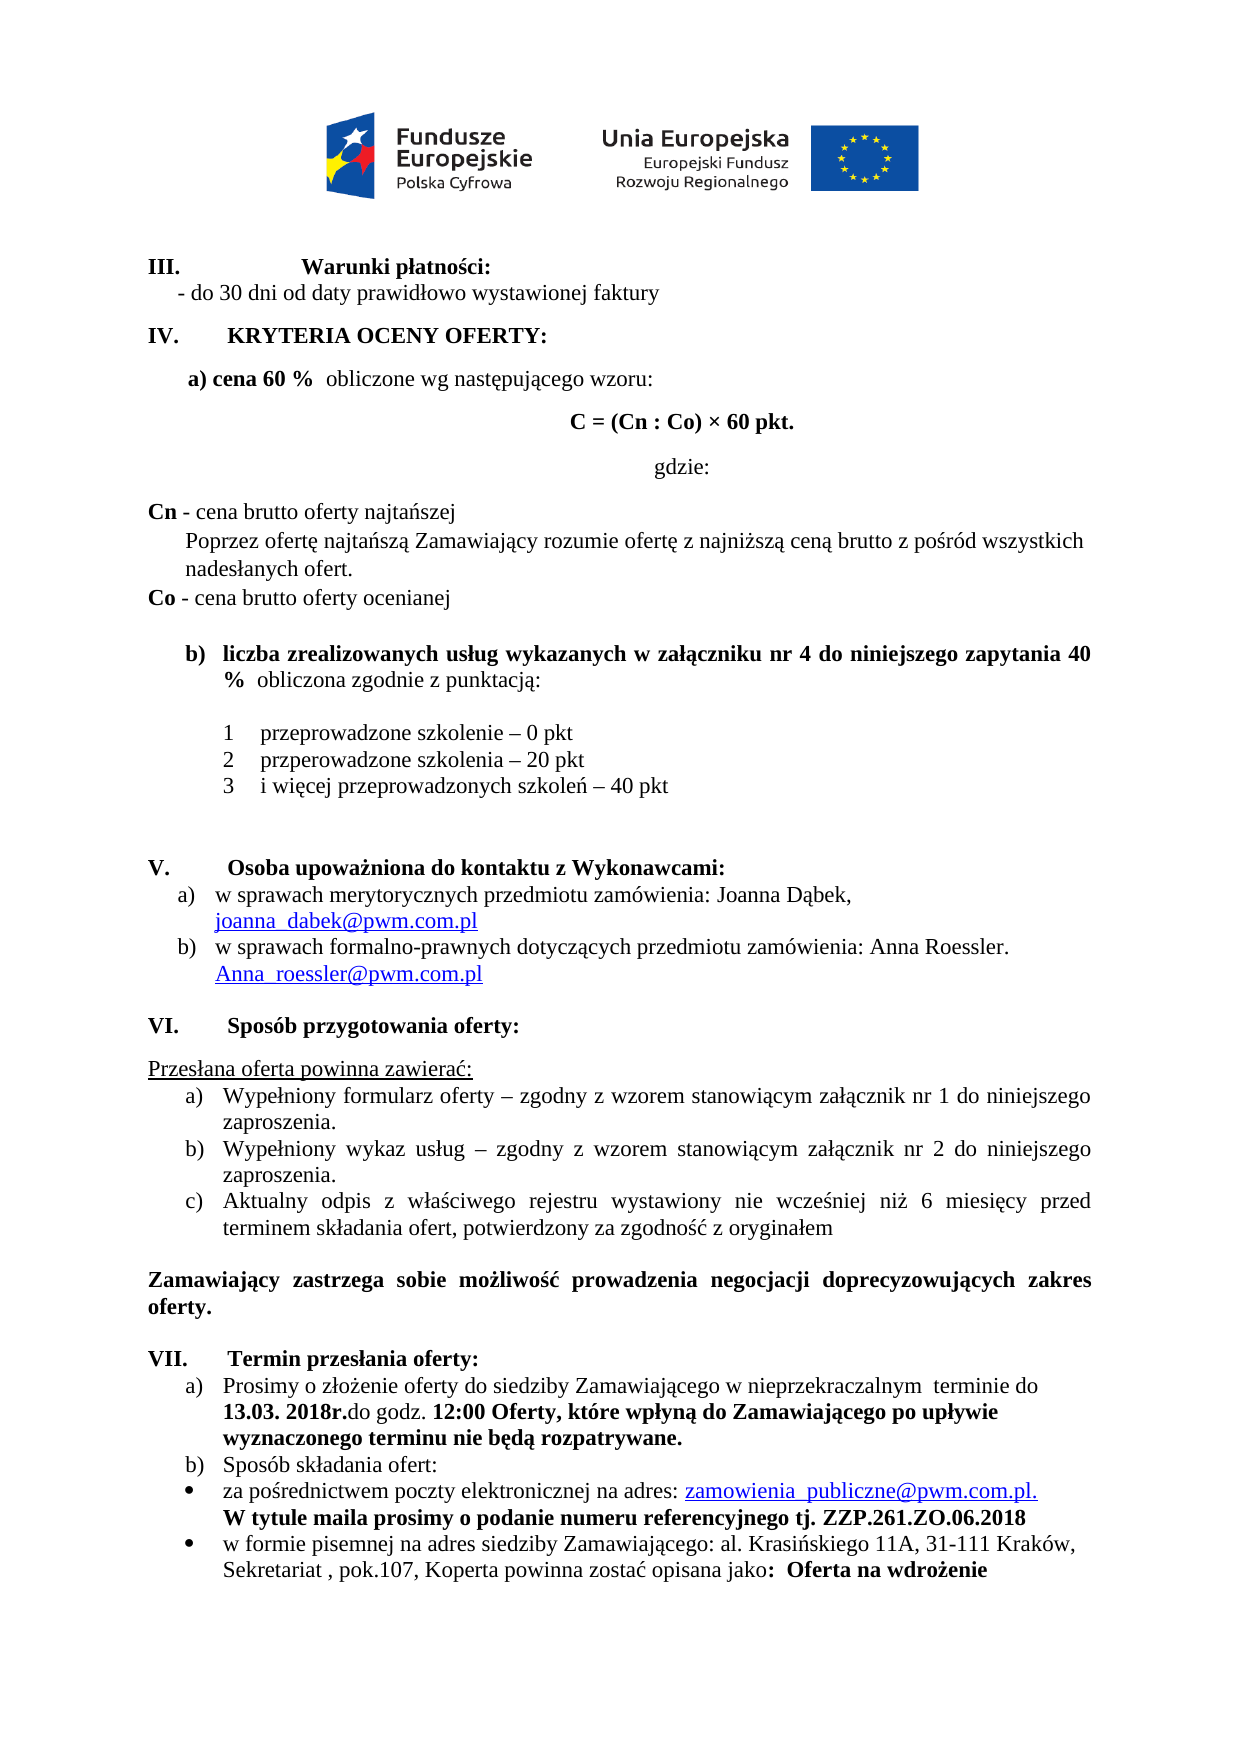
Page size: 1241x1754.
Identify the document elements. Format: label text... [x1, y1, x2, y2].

text Cn - cena brutto oferty najtańszej [148, 498, 1093, 525]
picture [309, 73, 932, 225]
list w sprawach merytorycznych przedmiotu zamówienia: Joanna Dąbek, joanna_dabek@pwm.com.pl [177, 881, 1093, 933]
list przeprowadzone szkolenie – 0 pkt [223, 719, 1093, 746]
list - do 30 dni od daty prawidłowo wystawionej faktury [177, 279, 1093, 306]
text C = (Cn : Co) × 60 pkt. [271, 408, 1093, 434]
list za pośrednictwem poczty elektronicznej na adres: zamowienia_publiczne@pwm.com.pl. [185, 1477, 1093, 1503]
list liczba zrealizowanych usług wykazanych w załączniku nr 4 do niniejszego zapytania 40 % obliczona zgodnie z punktacją: [185, 640, 1093, 693]
list Wypełniony formularz oferty – zgodny z wzorem stanowiącym załącznik nr 1 do niniejszego zaproszenia. [185, 1082, 1093, 1134]
list w sprawach formalno-prawnych dotyczących przedmiotu zamówienia: Anna Roessler. Anna_roessler@pwm.com.pl [177, 933, 1093, 986]
text Poprzez ofertę najtańszą Zamawiający rozumie ofertę z najniższą ceną brutto z pośród wszystkich nadesłanych ofert. [185, 527, 1093, 582]
text Zamawiający zastrzega sobie możliwość prowadzenia negocjacji doprecyzowujących zakres oferty. [148, 1266, 1093, 1319]
list Sposób składania ofert: [185, 1451, 1093, 1477]
list V. Osoba upoważniona do kontaktu z Wykonawcami: [148, 854, 1093, 881]
list Prosimy o złożenie oferty do siedziby Zamawiającego w nieprzekraczalnym terminie do 13.03. 2018r.do godz. 12:00 Oferty, które wpłyną do Zamawiającego po upływie wyznaczonego terminu nie będą rozpatrywane. [185, 1372, 1093, 1451]
text gdzie: [271, 453, 1093, 480]
text IV. KRYTERIA OCENY OFERTY: [148, 322, 1093, 348]
text Przesłana oferta powinna zawierać: [148, 1056, 1093, 1082]
text VII. Termin przesłania oferty: [148, 1345, 1093, 1372]
list i więcej przeprowadzonych szkoleń – 40 pkt [223, 772, 1093, 798]
list przperowadzone szkolenia – 20 pkt [223, 746, 1093, 772]
list III. Warunki płatności: [148, 253, 1093, 279]
list Wypełniony wykaz usług – zgodny z wzorem stanowiącym załącznik nr 2 do niniejszego zaproszenia. [185, 1134, 1093, 1187]
text Co - cena brutto oferty ocenianej [148, 584, 1093, 610]
list Aktualny odpis z właściwego rejestru wystawiony nie wcześniej niż 6 miesięcy przed terminem składania ofert, potwierdzony za zgodność z oryginałem [185, 1187, 1093, 1240]
list W tytule maila prosimy o podanie numeru referencyjnego tj. ZZP.261.ZO.06.2018 [223, 1503, 1093, 1530]
list a) cena 60 % obliczone wg następującego wzoru: [148, 365, 1093, 392]
list VI. Sposób przygotowania oferty: [148, 1012, 1093, 1039]
